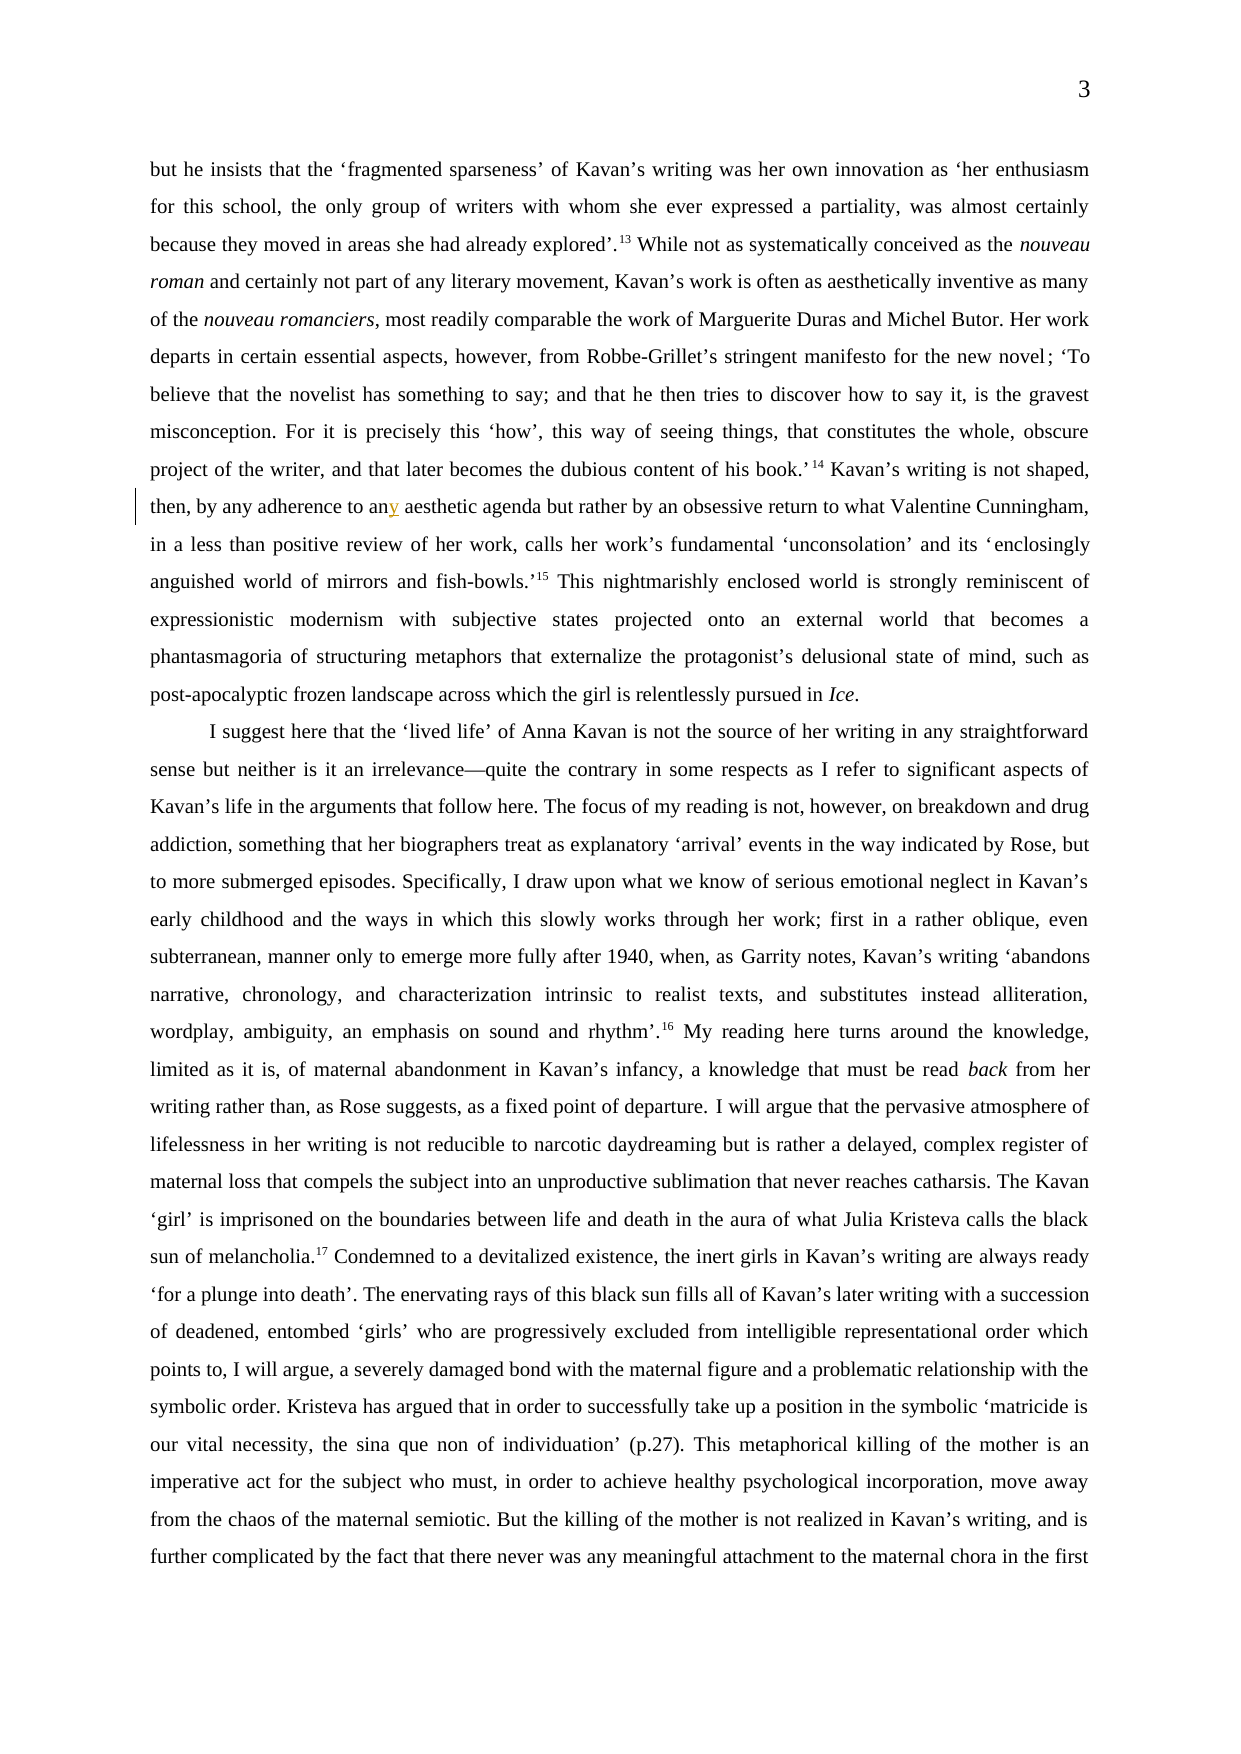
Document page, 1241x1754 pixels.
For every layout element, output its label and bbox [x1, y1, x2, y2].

text [150, 712, 1090, 1575]
text [150, 150, 1090, 712]
